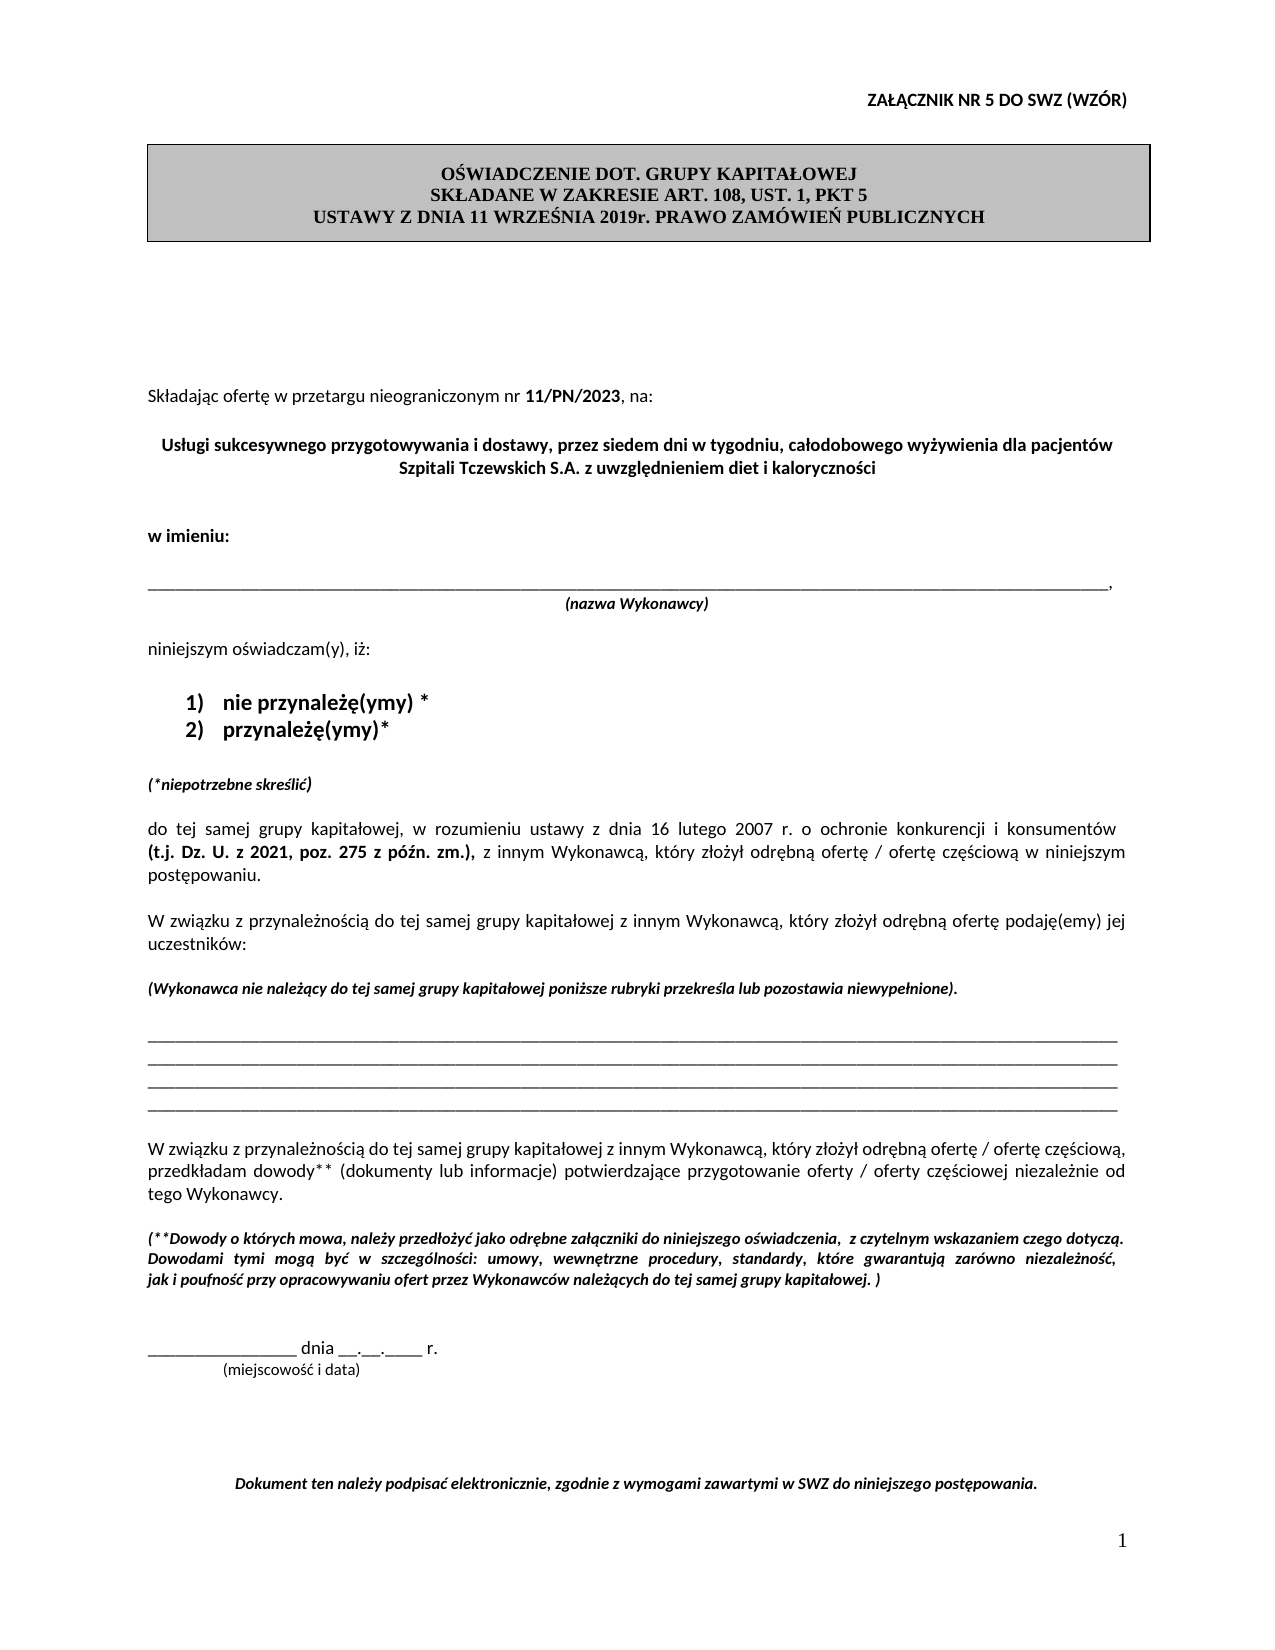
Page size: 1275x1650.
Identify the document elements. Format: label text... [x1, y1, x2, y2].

text w imieniu: [148, 525, 1127, 548]
text ________________________________________________________________________________________________________ [148, 1045, 1127, 1068]
text ________________ dnia __.__.____ r. [148, 1336, 1127, 1359]
text W związku z przynależnością do tej samej grupy kapitałowej z innym Wykonawcą, który złożył odrębną ofertę / ofertę częściową, przedkładam dowody** (dokumenty lub informacje) potwierdzające przygotowanie oferty / oferty częściowej niezależnie od tego Wykonawcy. [148, 1137, 1127, 1205]
text ZAŁĄCZNIK NR 5 DO SWZ (WZÓR) [148, 89, 1127, 112]
text ________________________________________________________________________________________________________ [148, 1091, 1127, 1114]
list nie przynależę(ymy) * [185, 688, 1127, 716]
text Składając ofertę w przetargu nieograniczonym nr 11/PN/2023, na: [148, 385, 1127, 408]
text _______________________________________________________________________________________________________, [148, 571, 1127, 593]
text W związku z przynależnością do tej samej grupy kapitałowej z innym Wykonawcą, który złożył odrębną ofertę podaję(emy) jej uczestników: [148, 909, 1127, 955]
text do tej samej grupy kapitałowej, w rozumieniu ustawy z dnia 16 lutego 2007 r. o ochronie konkurencji i konsumentów (t.j. Dz. U. z 2021, poz. 275 z późn. zm.), z innym Wykonawcą, który złożył odrębną ofertę / ofertę częściową w niniejszym postępowaniu. [148, 817, 1127, 886]
text (miejscowość i data) [223, 1359, 1127, 1380]
text (*niepotrzebne skreślić) [148, 772, 1127, 794]
text (**Dowody o których mowa, należy przedłożyć jako odrębne załączniki do niniejszego oświadczenia, z czytelnym wskazaniem czego dotyczą. Dowodami tymi mogą być w szczególności: umowy, wewnętrzne procedury, standardy, które gwarantują zarówno niezależność, jak i poufność przy opracowywaniu ofert przez Wykonawców należących do tej samej grupy kapitałowej. ) [148, 1228, 1127, 1289]
text (nazwa Wykonawcy) [148, 593, 1127, 614]
text Dokument ten należy podpisać elektronicznie, zgodnie z wymogami zawartymi w SWZ do niniejszego postępowania. [148, 1473, 1127, 1493]
text Usługi sukcesywnego przygotowywania i dostawy, przez siedem dni w tygodniu, całodobowego wyżywienia dla pacjentów Szpitali Tczewskich S.A. z uwzględnieniem diet i kaloryczności [148, 433, 1127, 479]
text ________________________________________________________________________________________________________ [148, 1022, 1127, 1045]
text (Wykonawca nie należący do tej samej grupy kapitałowej poniższe rubryki przekreśla lub pozostawia niewypełnione). [148, 978, 1127, 998]
text niniejszym oświadczam(y), iż: [148, 637, 1127, 659]
text ________________________________________________________________________________________________________ [148, 1068, 1127, 1091]
list przynależę(ymy)* [185, 716, 1127, 744]
